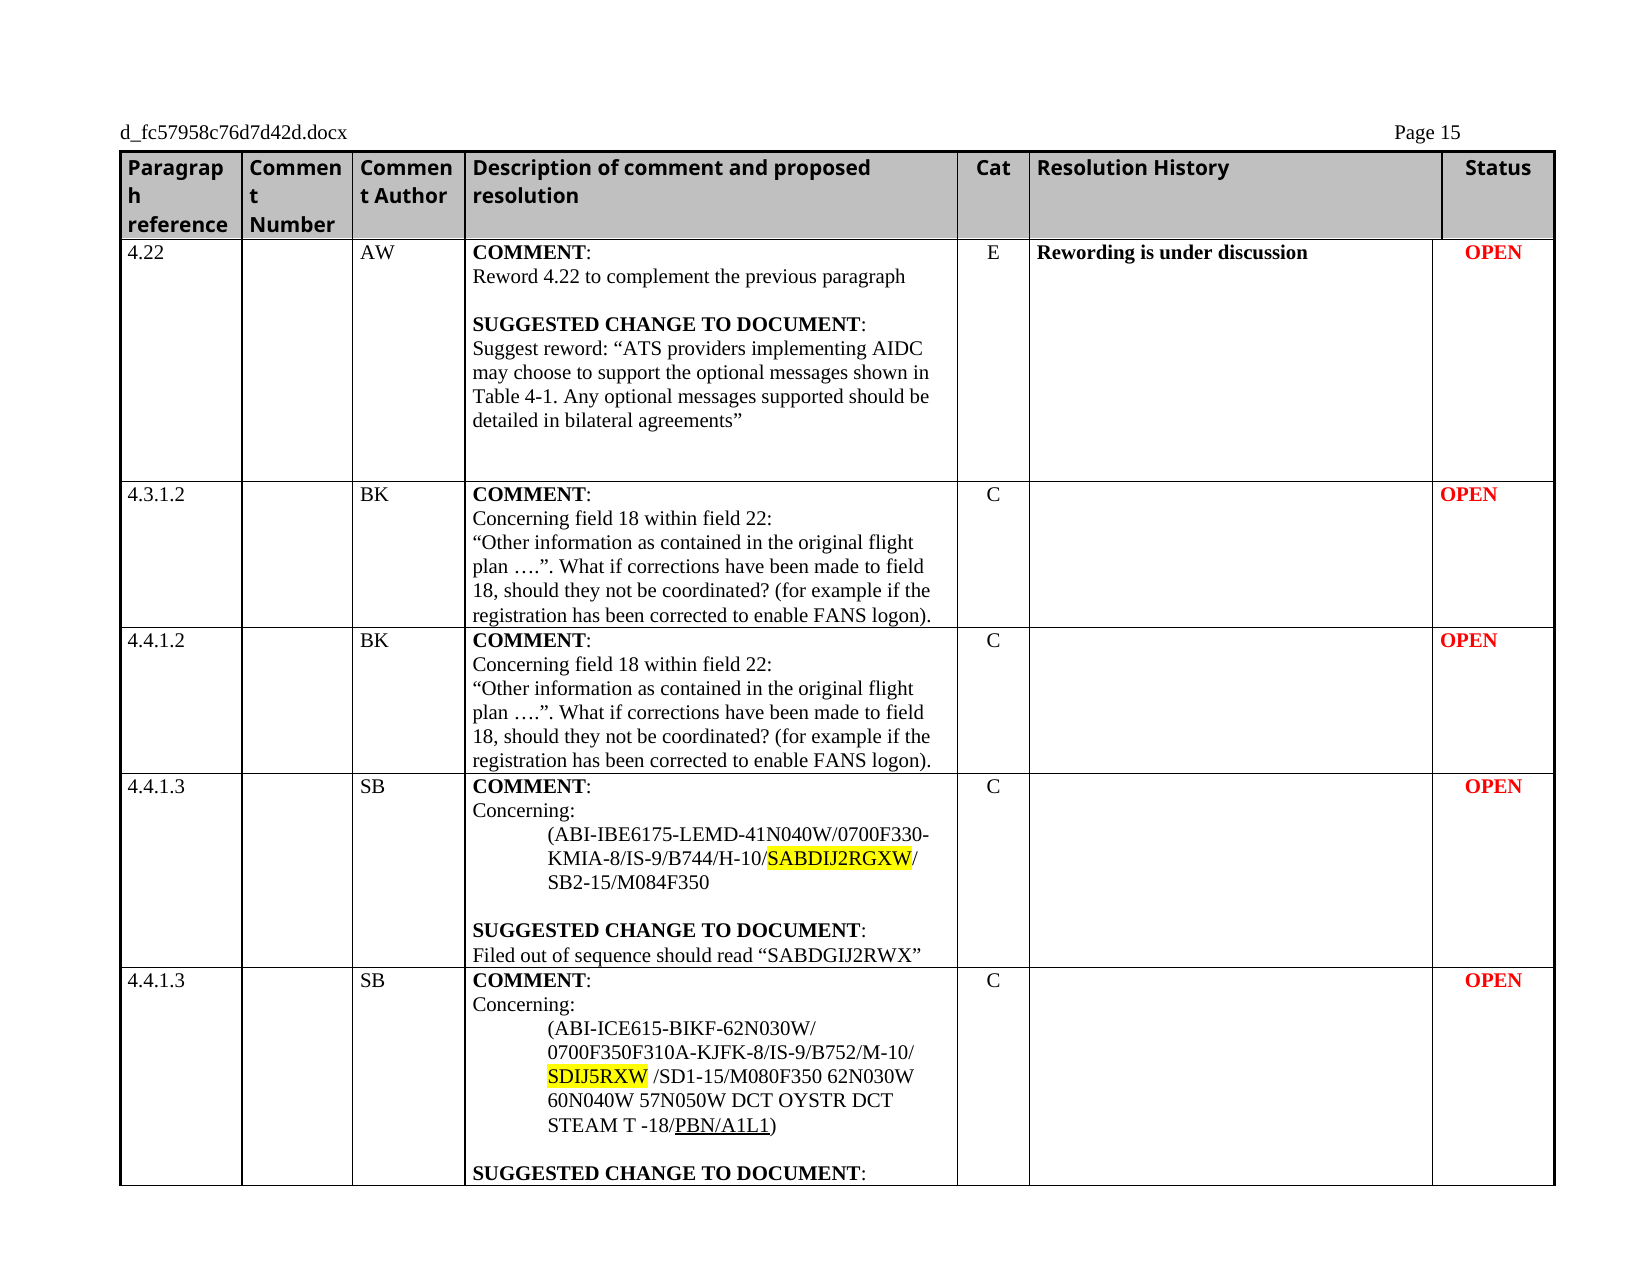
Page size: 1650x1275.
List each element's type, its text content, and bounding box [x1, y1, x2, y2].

table_cell [1030, 968, 1432, 1185]
table_header Description of comment and proposed resolution [466, 153, 957, 238]
table_cell OPEN [1433, 774, 1553, 967]
table_cell [243, 628, 352, 772]
table_cell 4.4.1.3 [122, 968, 241, 1185]
table_cell C [958, 628, 1029, 772]
table_cell COMMENT: Concerning field 18 within field 22: “Other information as contained in the original flight plan ….”. What if corrections have been made to field 18, should they not be coordinated? (for example if the registration has been corrected to enable FANS logon). [466, 482, 957, 627]
table_cell AW [353, 240, 464, 481]
table_cell SB [353, 774, 464, 967]
table_cell Rewording is under discussion [1030, 240, 1432, 481]
table_cell BK [353, 482, 464, 627]
table_cell [1030, 774, 1432, 967]
table_cell C [958, 968, 1029, 1185]
table_cell OPEN [1433, 240, 1553, 481]
table_cell COMMENT: Reword 4.22 to complement the previous paragraph SUGGESTED CHANGE TO DOCUMENT: Suggest reword: “ATS providers implementing AIDC may choose to support the optional messages shown in Table 4-1. Any optional messages supported should be detailed in bilateral agreements” [466, 240, 957, 481]
table_cell SB [353, 968, 464, 1185]
table_cell 4.3.1.2 [122, 482, 241, 627]
table_header Comment Number [243, 153, 352, 238]
table_header Cat [958, 153, 1029, 238]
table_cell C [958, 482, 1029, 627]
table_cell [1030, 628, 1432, 772]
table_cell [466, 968, 957, 1185]
table_header Status [1443, 153, 1553, 238]
table_cell COMMENT: Concerning: (ABI-IBE6175-LEMD-41N040W/0700F330-KMIA-8/IS-9/B744/H-10/SABDIJ2RGXW/SB2-15/M084F350 SUGGESTED CHANGE TO DOCUMENT: Filed out of sequence should read “SABDGIJ2RWX” [466, 774, 957, 967]
table_cell 4.4.1.2 [122, 628, 241, 772]
table_cell C [958, 774, 1029, 967]
table_cell OPEN [1433, 482, 1553, 627]
table_cell [243, 482, 352, 627]
table_header Paragraph reference [122, 153, 241, 238]
table_header Comment Author [353, 153, 464, 238]
table_cell [1030, 482, 1432, 627]
table_cell COMMENT: Concerning field 18 within field 22: “Other information as contained in the original flight plan ….”. What if corrections have been made to field 18, should they not be coordinated? (for example if the registration has been corrected to enable FANS logon). [466, 628, 957, 772]
table_cell BK [353, 628, 464, 772]
table_cell 4.22 [122, 240, 241, 481]
table_cell 4.4.1.3 [122, 774, 241, 967]
table_cell [243, 774, 352, 967]
table_cell E [958, 240, 1029, 481]
table_cell [243, 968, 352, 1185]
table_header Resolution History [1030, 153, 1441, 238]
table_cell OPEN [1433, 968, 1553, 1185]
table_cell OPEN [1433, 628, 1553, 772]
table_cell [243, 240, 352, 481]
